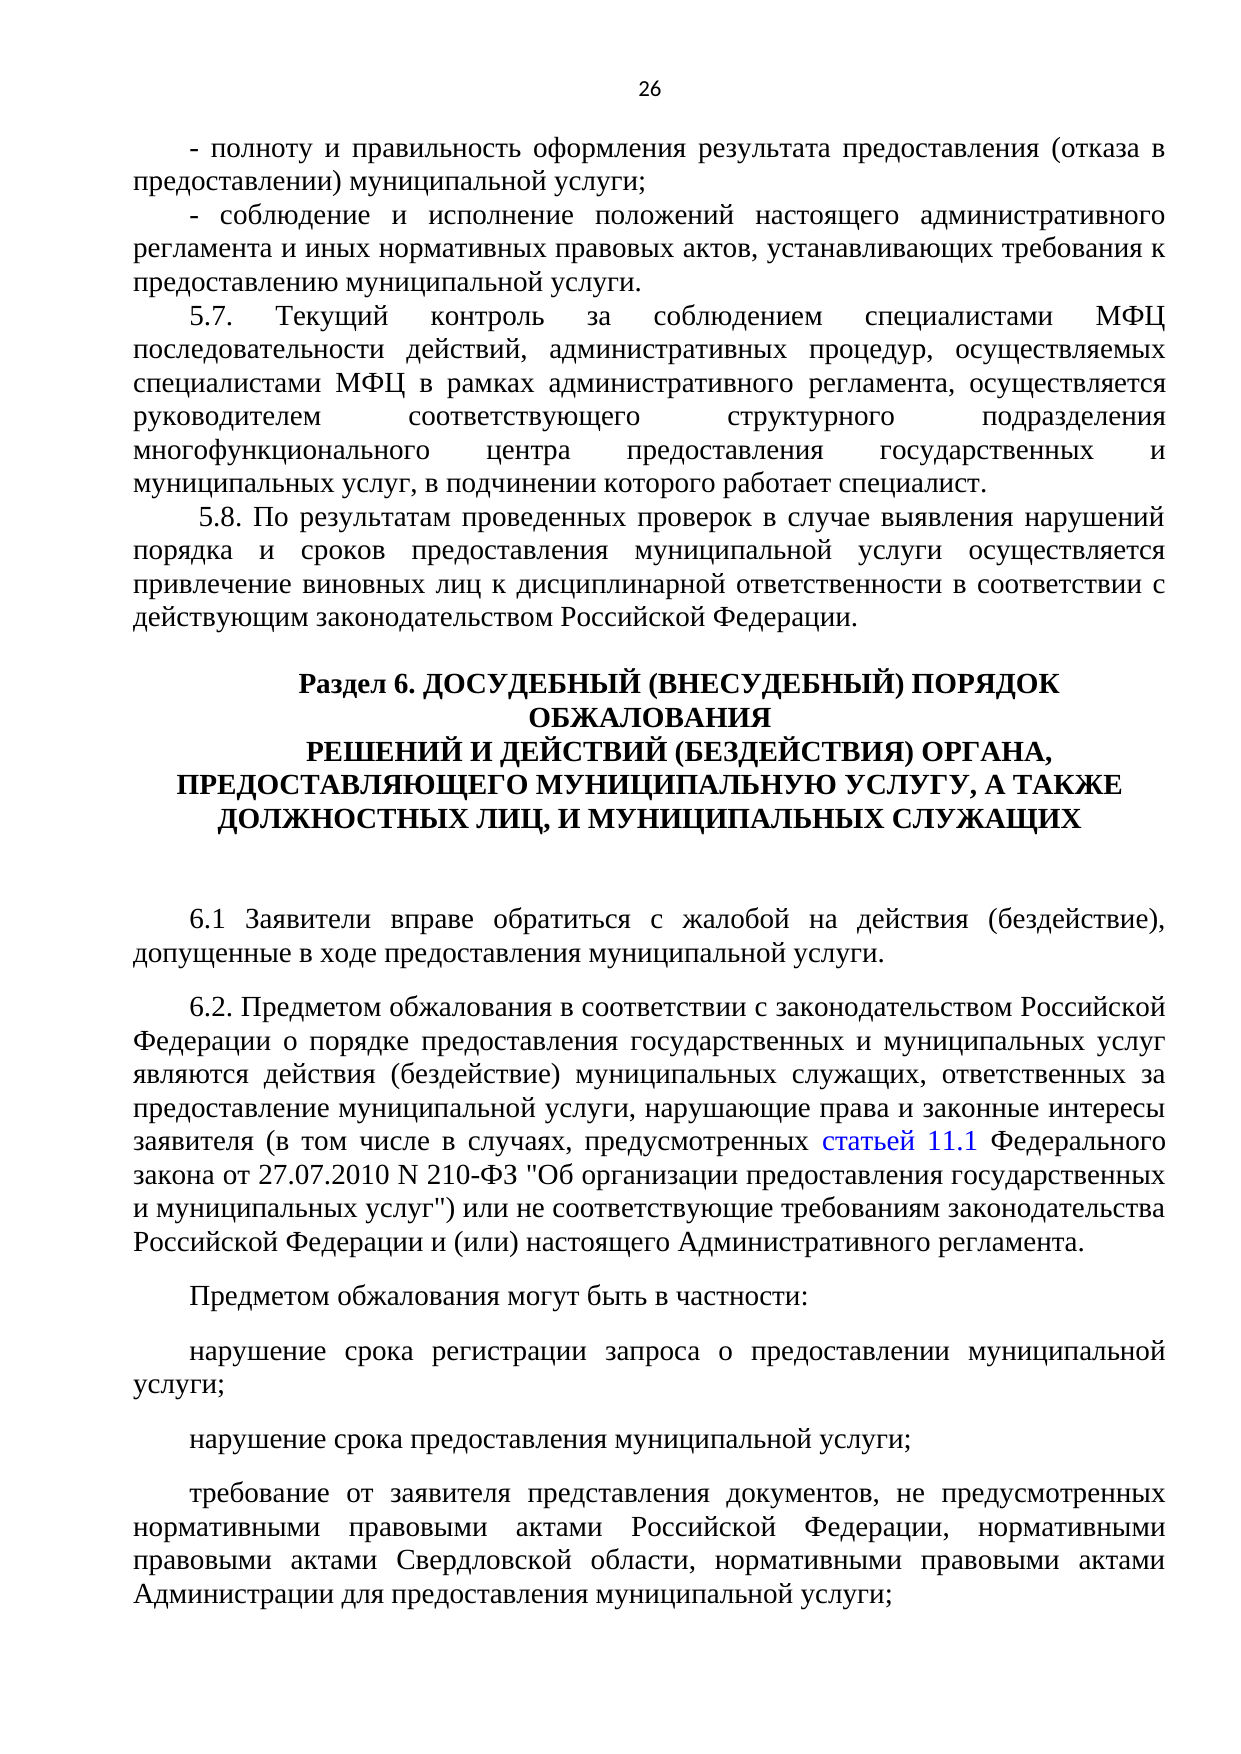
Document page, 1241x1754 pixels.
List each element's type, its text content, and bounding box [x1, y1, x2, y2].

text - соблюдение и исполнение положений настоящего административного регламента и иных нормативных правовых актов, устанавливающих требования к предоставлению муниципальной услуги. [133, 197, 1166, 298]
text 5.7. Текущий контроль за соблюдением специалистами МФЦ последовательности действий, административных процедур, осуществляемых специалистами МФЦ в рамках административного регламента, осуществляется руководителем соответствующего структурного подразделения многофункционального центра предоставления государственных и муниципальных услуг, в подчинении которого работает специалист. [133, 298, 1166, 499]
text нарушение срока предоставления муниципальной услуги; [133, 1421, 1166, 1454]
text Раздел 6. ДОСУДЕБНЫЙ (ВНЕСУДЕБНЫЙ) ПОРЯДОК ОБЖАЛОВАНИЯ [133, 667, 1166, 734]
text 6.1 Заявители вправе обратиться с жалобой на действия (бездействие), допущенные в ходе предоставления муниципальной услуги. [133, 901, 1166, 968]
text 6.2. Предметом обжалования в соответствии с законодательством Российской Федерации о порядке предоставления государственных и муниципальных услуг являются действия (бездействие) муниципальных служащих, ответственных за предоставление муниципальной услуги, нарушающие права и законные интересы заявителя (в том числе в случаях, предусмотренных статьей 11.1 Федерального закона от 27.07.2010 N 210-ФЗ "Об организации предоставления государственных и муниципальных услуг") или не соответствующие требованиям законодательства Российской Федерации и (или) настоящего Административного регламента. [133, 989, 1166, 1258]
text требование от заявителя представления документов, не предусмотренных нормативными правовыми актами Российской Федерации, нормативными правовыми актами Свердловской области, нормативными правовыми актами Администрации для предоставления муниципальной услуги; [133, 1475, 1166, 1609]
text нарушение срока регистрации запроса о предоставлении муниципальной услуги; [133, 1333, 1166, 1400]
text РЕШЕНИЙ И ДЕЙСТВИЙ (БЕЗДЕЙСТВИЯ) ОРГАНА, ПРЕДОСТАВЛЯЮЩЕГО МУНИЦИПАЛЬНУЮ УСЛУГУ, А ТАКЖЕ ДОЛЖНОСТНЫХ ЛИЦ, И МУНИЦИПАЛЬНЫХ СЛУЖАЩИХ [133, 734, 1166, 834]
text Предметом обжалования могут быть в частности: [133, 1278, 1166, 1312]
text 5.8. По результатам проведенных проверок в случае выявления нарушений порядка и сроков предоставления муниципальной услуги осуществляется привлечение виновных лиц к дисциплинарной ответственности в соответствии с действующим законодательством Российской Федерации. [133, 499, 1166, 633]
text - полноту и правильность оформления результата предоставления (отказа в предоставлении) муниципальной услуги; [133, 130, 1166, 197]
